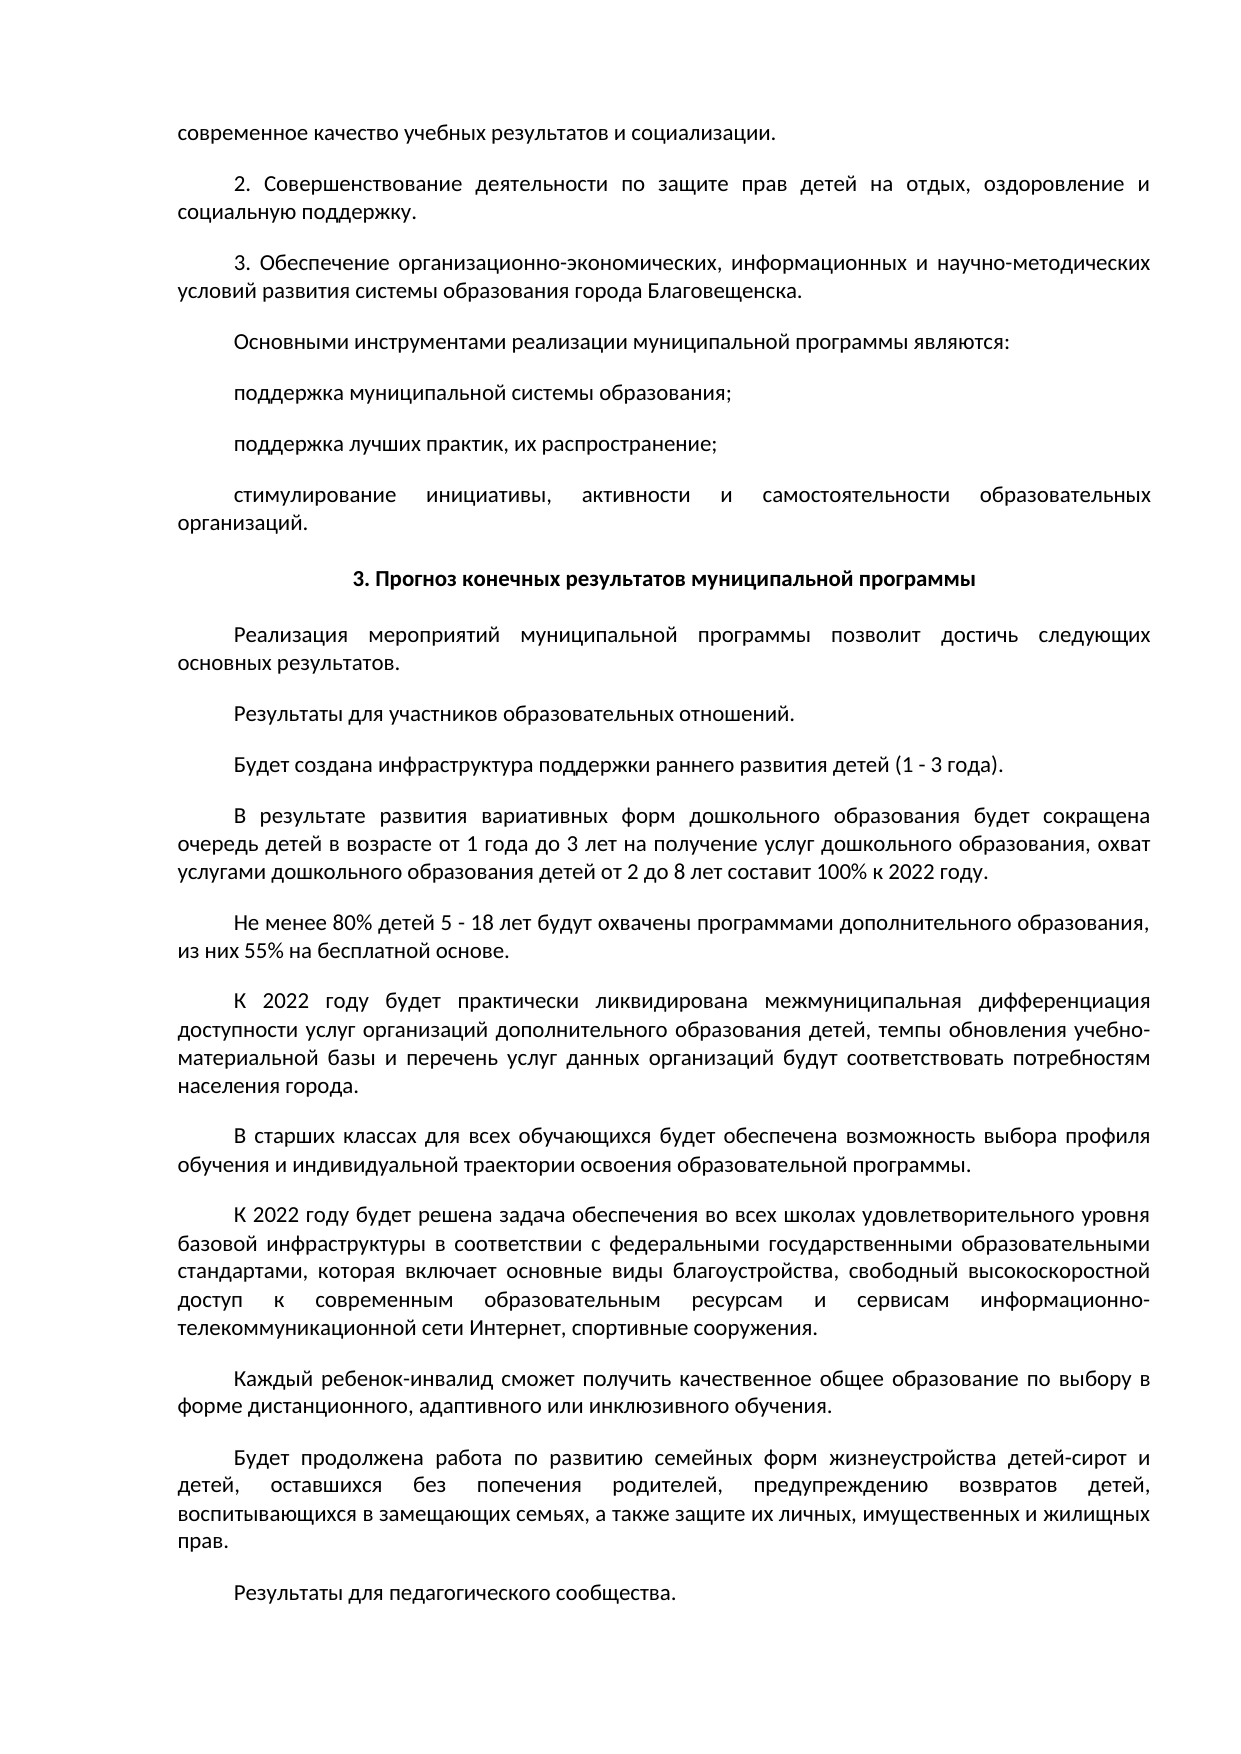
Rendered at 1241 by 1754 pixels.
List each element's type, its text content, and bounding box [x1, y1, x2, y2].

text поддержка муниципальной системы образования; [177, 378, 1152, 406]
text К 2022 году будет решена задача обеспечения во всех школах удовлетворительного уровня базовой инфраструктуры в соответствии с федеральными государственными образовательными стандартами, которая включает основные виды благоустройства, свободный высокоскоростной доступ к современным образовательным ресурсам и сервисам информационно-телекоммуникационной сети Интернет, спортивные сооружения. [177, 1201, 1152, 1341]
text Основными инструментами реализации муниципальной программы являются: [177, 327, 1152, 355]
title 3. Прогноз конечных результатов муниципальной программы [177, 564, 1152, 592]
text 3. Обеспечение организационно-экономических, информационных и научно-методических условий развития системы образования города Благовещенска. [177, 248, 1152, 304]
text Результаты для участников образовательных отношений. [177, 699, 1152, 727]
text Не менее 80% детей 5 - 18 лет будут охвачены программами дополнительного образования, из них 55% на бесплатной основе. [177, 908, 1152, 964]
text 2. Совершенствование деятельности по защите прав детей на отдых, оздоровление и социальную поддержку. [177, 169, 1152, 225]
text Результаты для педагогического сообщества. [177, 1578, 1152, 1606]
text Реализация мероприятий муниципальной программы позволит достичь следующих основных результатов. [177, 620, 1152, 676]
text стимулирование инициативы, активности и самостоятельности образовательных организаций. [177, 480, 1152, 536]
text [177, 118, 1152, 146]
text В старших классах для всех обучающихся будет обеспечена возможность выбора профиля обучения и индивидуальной траектории освоения образовательной программы. [177, 1122, 1152, 1178]
text Будет продолжена работа по развитию семейных форм жизнеустройства детей-сирот и детей, оставшихся без попечения родителей, предупреждению возвратов детей, воспитывающихся в замещающих семьях, а также защите их личных, имущественных и жилищных прав. [177, 1443, 1152, 1555]
text поддержка лучших практик, их распространение; [177, 429, 1152, 457]
text Будет создана инфраструктура поддержки раннего развития детей (1 - 3 года). [177, 750, 1152, 778]
text В результате развития вариативных форм дошкольного образования будет сокращена очередь детей в возрасте от 1 года до 3 лет на получение услуг дошкольного образования, охват услугами дошкольного образования детей от 2 до 8 лет составит 100% к 2022 году. [177, 801, 1152, 885]
text Каждый ребенок-инвалид сможет получить качественное общее образование по выбору в форме дистанционного, адаптивного или инклюзивного обучения. [177, 1364, 1152, 1420]
text К 2022 году будет практически ликвидирована межмуниципальная дифференциация доступности услуг организаций дополнительного образования детей, темпы обновления учебно-материальной базы и перечень услуг данных организаций будут соответствовать потребностям населения города. [177, 987, 1152, 1099]
